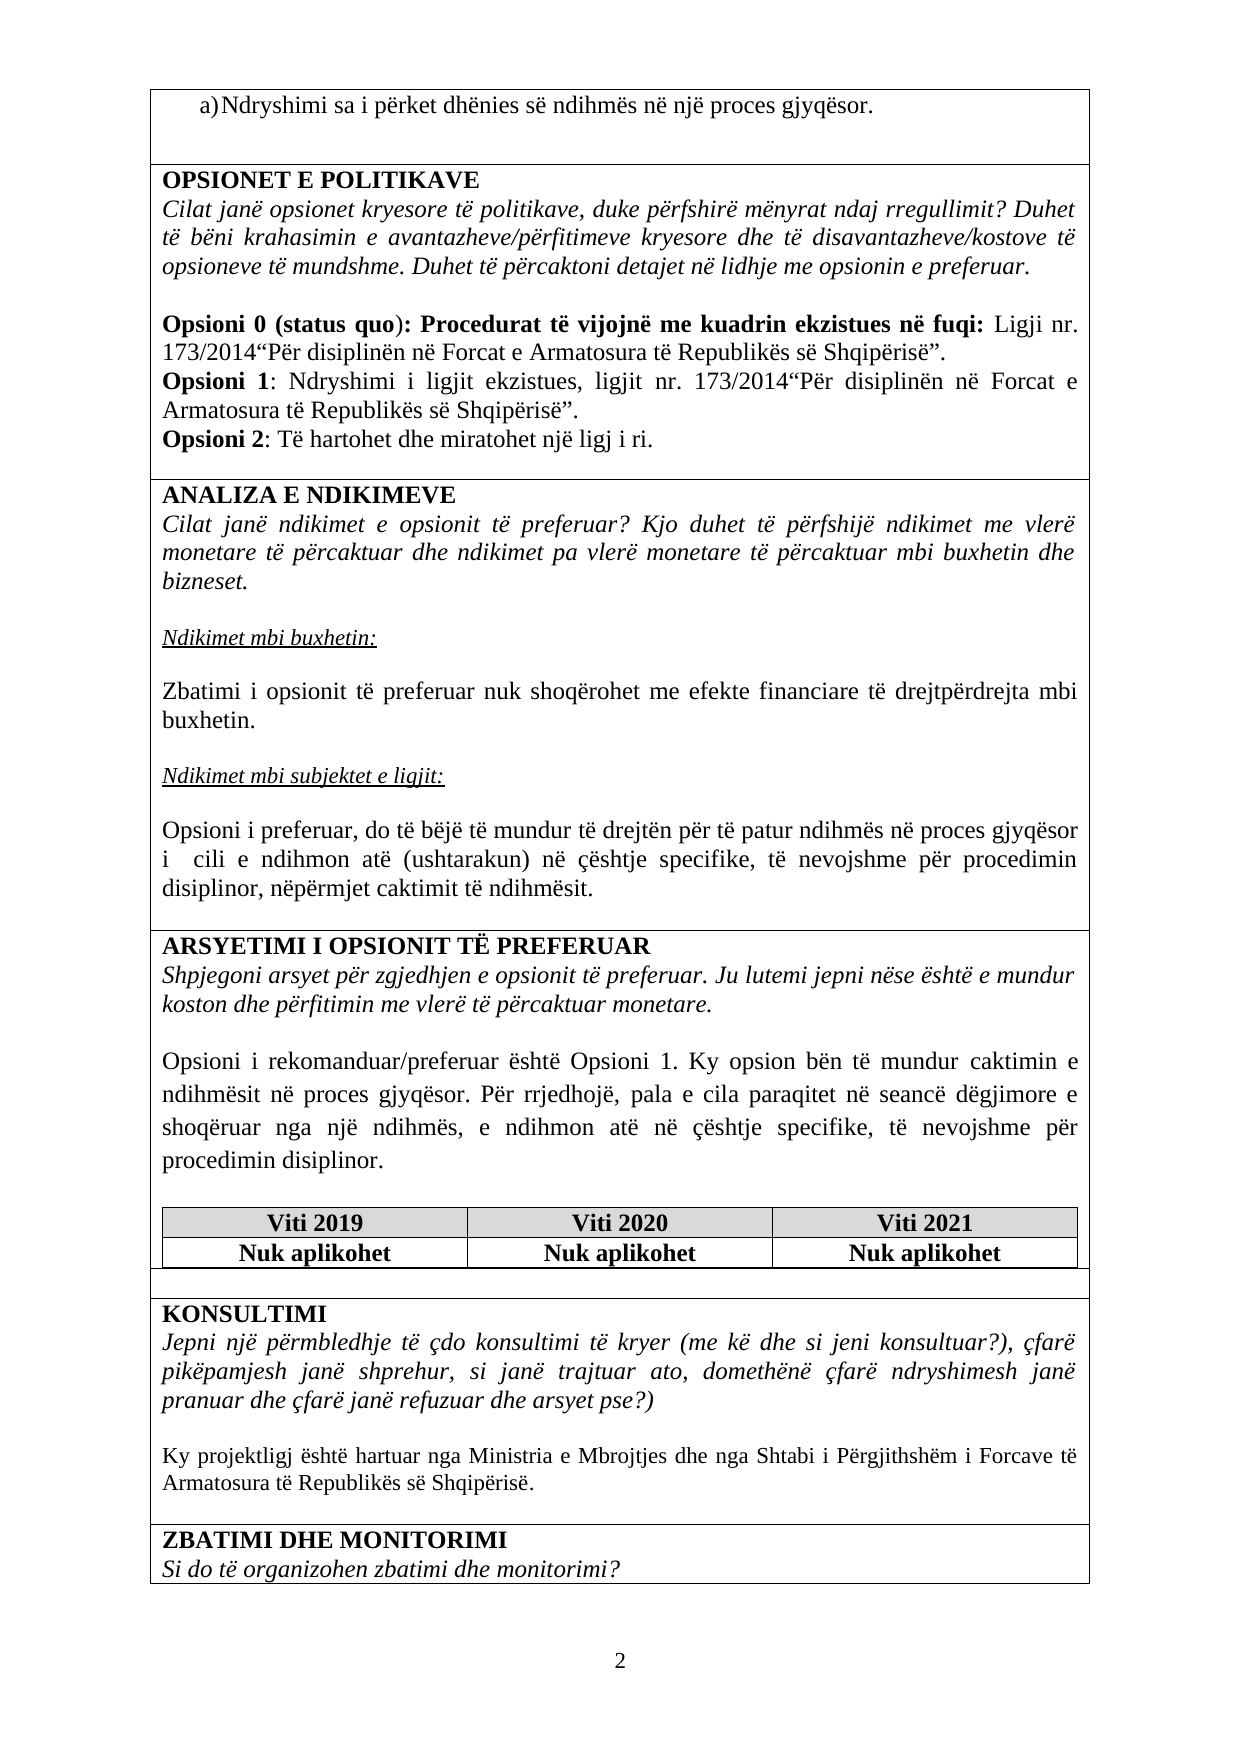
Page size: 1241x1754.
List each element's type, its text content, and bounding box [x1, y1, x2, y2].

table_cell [151, 1525, 1089, 1582]
table_cell ANALIZA E NDIKIMEVE Cilat janë ndikimet e opsionit të preferuar? Kjo duhet të përfshijë ndikimet me vlerë monetare të përcaktuar dhe ndikimet pa vlerë monetare të përcaktuar mbi buxhetin dhe bizneset. Ndikimet mbi buxhetin: Zbatimi i opsionit të preferuar nuk shoqërohet me efekte financiare të drejtpërdrejta mbi buxhetin. Ndikimet mbi subjektet e ligjit: Opsioni i preferuar, do të bëjë të mundur të drejtën për të patur ndihmës në proces gjyqësor i cili e ndihmon atë (ushtarakun) në çështje specifike, të nevojshme për procedimin disiplinor, nëpërmjet caktimit të ndihmësit. [151, 480, 1089, 930]
table_cell KONSULTIMI Jepni një përmbledhje të çdo konsultimi të kryer (me kë dhe si jeni konsultuar?), çfarë pikëpamjesh janë shprehur, si janë trajtuar ato, domethënë çfarë ndryshimesh janë pranuar dhe çfarë janë refuzuar dhe arsyet pse?) Ky projektligj është hartuar nga Ministria e Mbrojtjes dhe nga Shtabi i Përgjithshëm i Forcave të Armatosura të Republikës së Shqipërisë. [151, 1299, 1089, 1524]
table_cell ARSYETIMI I OPSIONIT TË PREFERUAR Shpjegoni arsyet për zgjedhjen e opsionit të preferuar. Ju lutemi jepni nëse është e mundur koston dhe përfitimin me vlerë të përcaktuar monetare. Opsioni i rekomanduar/preferuar është Opsioni 1. Ky opsion bën të mundur caktimin e ndihmësit në proces gjyqësor. Për rrjedhojë, pala e cila paraqitet në seancë dëgjimore e shoqëruar nga një ndihmës, e ndihmon atë në çështje specifike, të nevojshme për procedimin disiplinor. [151, 931, 1089, 1268]
table_cell OPSIONET E POLITIKAVE Cilat janë opsionet kryesore të politikave, duke përfshirë mënyrat ndaj rregullimit? Duhet të bëni krahasimin e avantazheve/përfitimeve kryesore dhe të disavantazheve/kostove të opsioneve të mundshme. Duhet të përcaktoni detajet në lidhje me opsionin e preferuar. Opsioni 0 (status quo): Procedurat të vijojnë me kuadrin ekzistues në fuqi: Ligji nr. 173/2014“Për disiplinën në Forcat e Armatosura të Republikës së Shqipërisë”. Opsioni 1: Ndryshimi i ligjit ekzistues, ligjit nr. 173/2014“Për disiplinën në Forcat e Armatosura të Republikës së Shqipërisë”. Opsioni 2: Të hartohet dhe miratohet një ligj i ri. [151, 165, 1089, 479]
table_cell [151, 1269, 1089, 1298]
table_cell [151, 90, 1089, 164]
